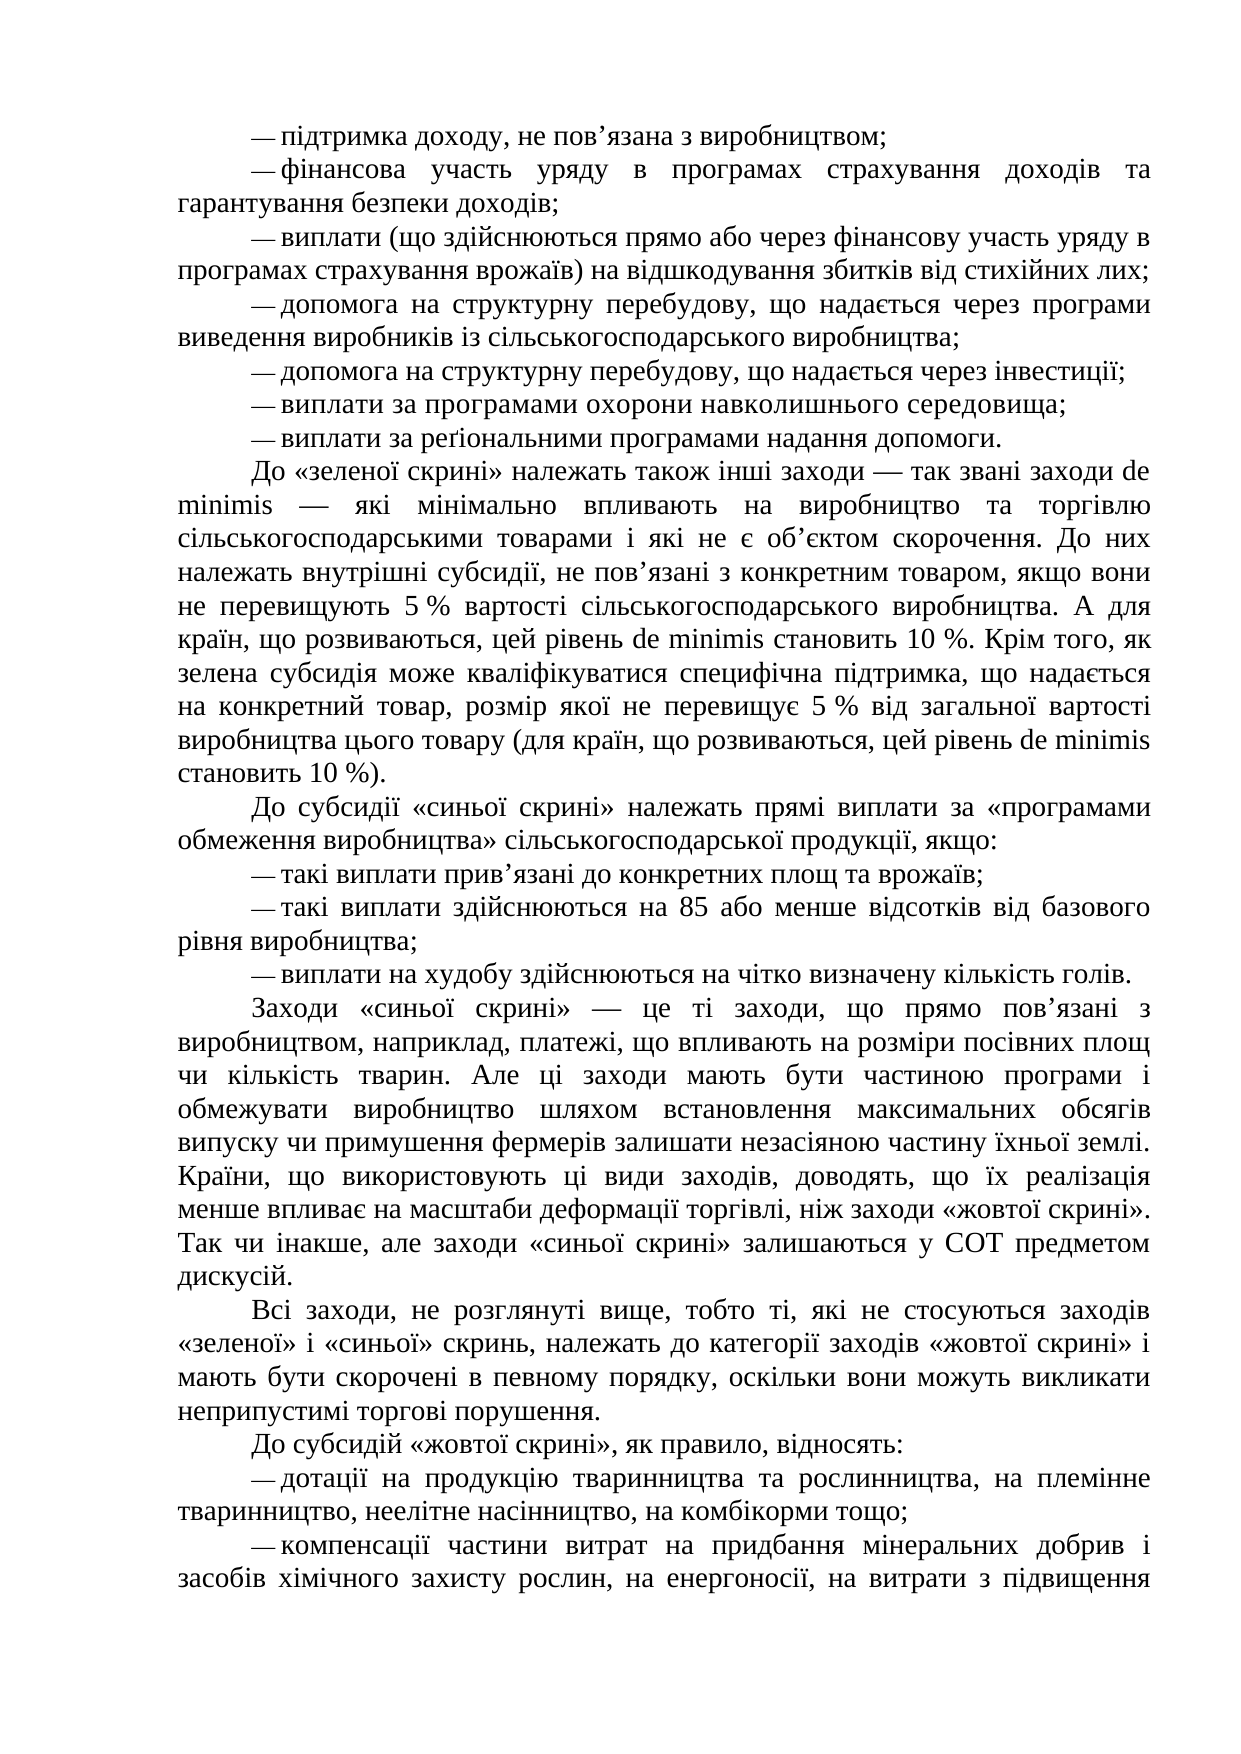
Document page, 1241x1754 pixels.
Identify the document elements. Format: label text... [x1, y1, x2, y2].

list виплати за реґіональними програмами надання допомоги. [177, 420, 1152, 453]
text До субсидії «синьої скрині» належать прямі виплати за «програмами обмеження виробництва» сільськогосподарської продукції, якщо: [177, 789, 1152, 856]
list дотації на продукцію тваринництва та рослинництва, на племінне тваринництво, неелітне насінництво, на комбікорми тощо; [177, 1460, 1152, 1527]
list фінансова участь уряду в програмах страхування доходів та гарантування безпеки доходів; [177, 152, 1152, 219]
list виплати (що здійснюються прямо або через фінансову участь уряду в програмах страхування врожаїв) на відшкодування збитків від стихійних лих; [177, 219, 1152, 286]
list виплати на худобу здійснюються на чітко визначену кількість голів. [177, 957, 1152, 990]
list виплати за програмами охорони навколишнього середовища; [177, 386, 1152, 420]
list такі виплати здійснюються на 85 або менше відсотків від базового рівня виробництва; [177, 889, 1152, 957]
text Всі заходи, не розглянуті вище, тобто ті, які не стосуються заходів «зеленої» і «синьої» скринь, належать до категорії заходів «жовтої скрині» і мають бути скорочені в певному порядку, оскільки вони можуть викликати неприпустимі торгові порушення. [177, 1292, 1152, 1426]
list допомога на структурну перебудову, що надається через програми виведення виробників із сільськогосподарського виробництва; [177, 286, 1152, 353]
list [177, 1527, 1152, 1594]
text До субсидій «жовтої скрині», як правило, відносять: [177, 1426, 1152, 1460]
text До «зеленої скрині» належать також інші заходи — так звані заходи de minimis — які мінімально впливають на виробництво та торгівлю сільськогосподарськими товарами і які не є об’єктом скорочення. До них належать внутрішні субсидії, не пов’язані з конкретним товаром, якщо вони не перевищують 5 % вартості сільськогосподарського виробництва. А для країн, що розвиваються, цей рівень de minimis становить 10 %. Крім того, як зелена субсидія може кваліфікуватися специфічна підтримка, що надається на конкретний товар, розмір якої не перевищує 5 % від загальної вартості виробництва цього товару (для країн, що розвиваються, цей рівень de minimis становить 10 %). [177, 453, 1152, 789]
list підтримка доходу, не пов’язана з виробництвом; [177, 118, 1152, 152]
list допомога на структурну перебудову, що надається через інвестиції; [177, 353, 1152, 386]
list такі виплати прив’язані до конкретних площ та врожаїв; [177, 856, 1152, 889]
text Заходи «синьої скрині» — це ті заходи, що прямо пов’язані з виробництвом, наприклад, платежі, що впливають на розміри посівних площ чи кількість тварин. Але ці заходи мають бути частиною програми і обмежувати виробництво шляхом встановлення максимальних обсягів випуску чи примушення фермерів залишати незасіяною частину їхньої землі. Країни, що використовують ці види заходів, доводять, що їх реалізація менше впливає на масштаби деформації торгівлі, ніж заходи «жовтої скрині». Так чи інакше, але заходи «синьої скрині» залишаються у СОТ предметом дискусій. [177, 990, 1152, 1292]
